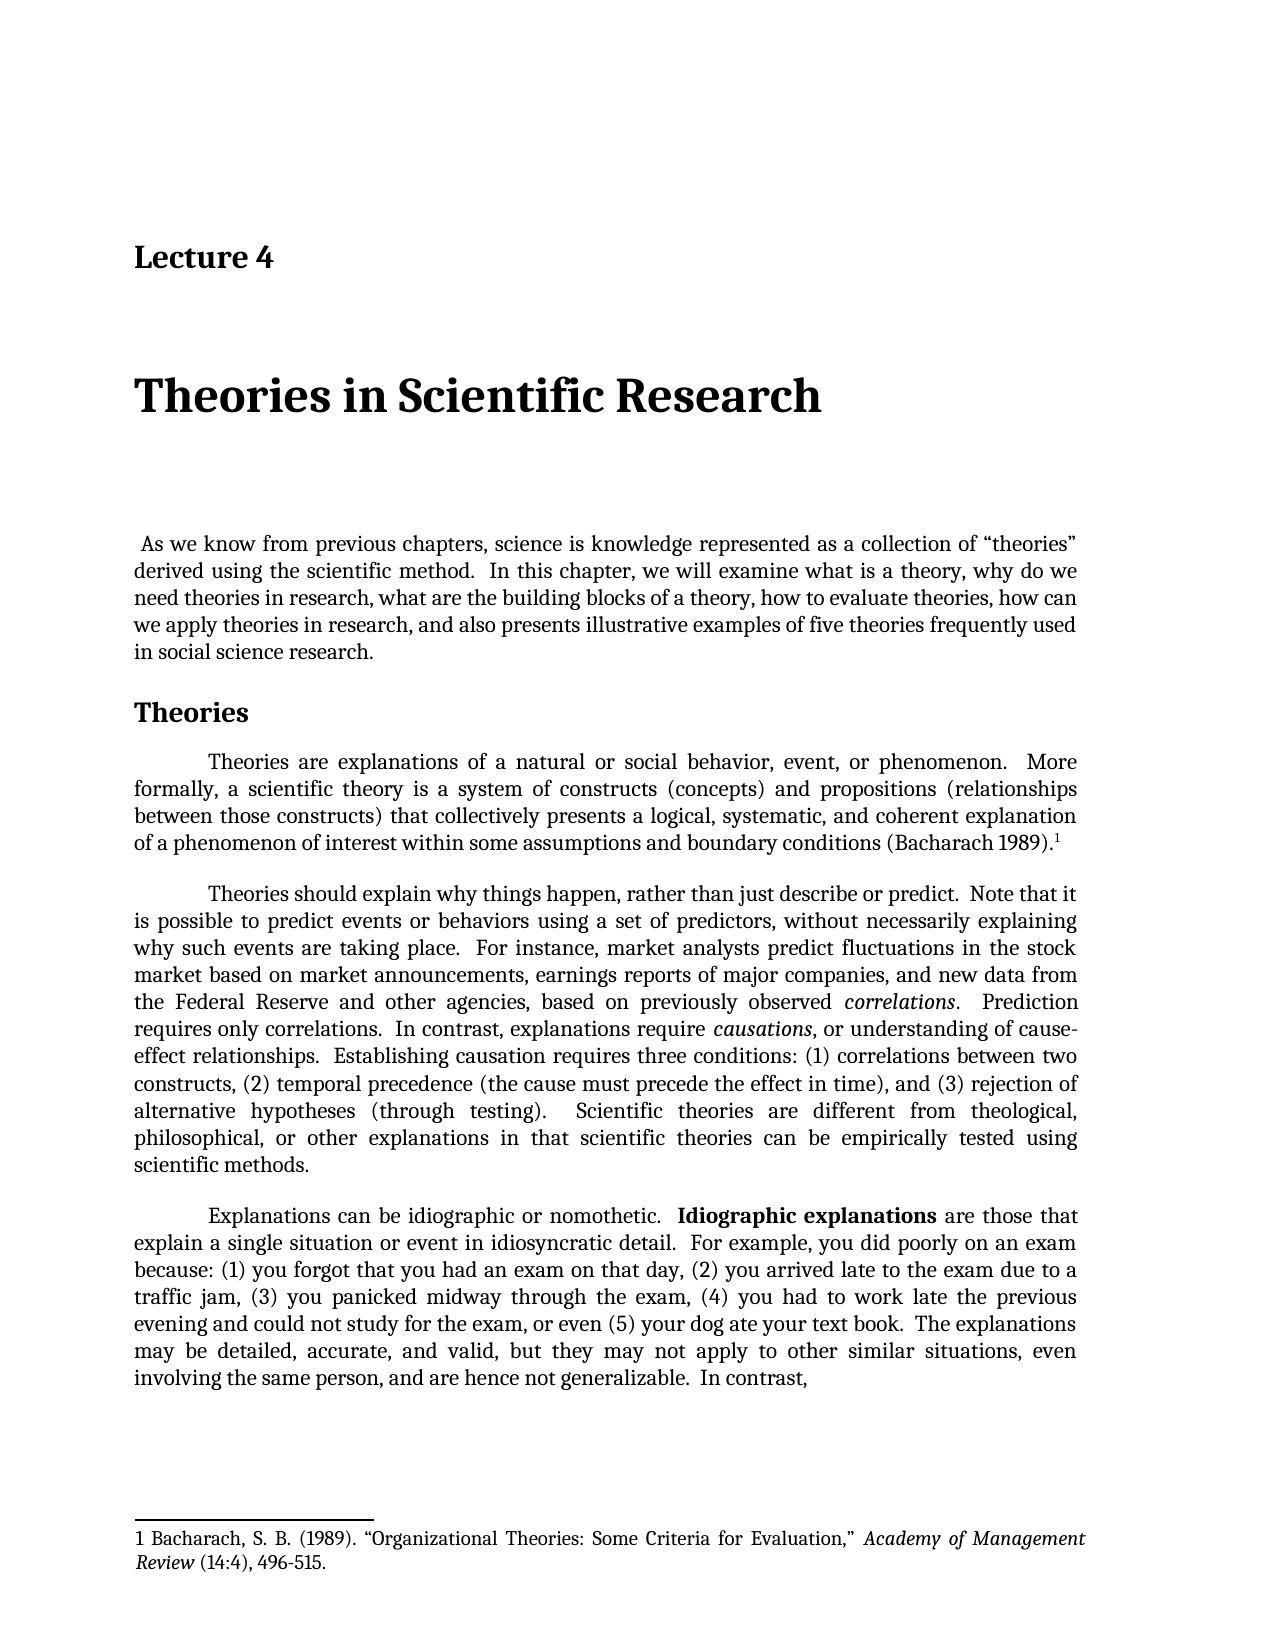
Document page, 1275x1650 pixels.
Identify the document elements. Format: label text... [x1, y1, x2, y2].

text As we know from previous chapters, science is knowledge represented as a collection of “theories” derived using the scientific method. In this chapter, we will examine what is a theory, why do we need theories in research, what are the building blocks of a theory, how to evaluate theories, how can we apply theories in research, and also presents illustrative examples of five theories frequently used in social science research. [134, 531, 1079, 666]
text Explanations can be idiographic or nomothetic. Idiographic explanations are those that explain a single situation or event in idiosyncratic detail. For example, you did poorly on an exam because: (1) you forgot that you had an exam on that day, (2) you arrived late to the exam due to a traffic jam, (3) you panicked midway through the exam, (4) you had to work late the previous evening and could not study for the exam, or even (5) your dog ate your text book. The explanations may be detailed, accurate, and valid, but they may not apply to other similar situations, even involving the same person, and are hence not generalizable. In contrast, [134, 1202, 1079, 1391]
text Theories are explanations of a natural or social behavior, event, or phenomenon. More formally, a scientific theory is a system of constructs (concepts) and propositions (relationships between those constructs) that collectively presents a logical, systematic, and coherent explanation of a phenomenon of interest within some assumptions and boundary conditions (Bacharach 1989). [134, 749, 1079, 856]
text Lecture 4 [134, 238, 1087, 277]
text Theories should explain why things happen, rather than just describe or predict. Note that it is possible to predict events or behaviors using a set of predictors, without necessarily explaining why such events are taking place. For instance, market analysts predict fluctuations in the stock market based on market announcements, earnings reports of major companies, and new data from the Federal Reserve and other agencies, based on previously observed correlations. Prediction requires only correlations. In contrast, explanations require causations, or understanding of cause-effect relationships. Establishing causation requires three conditions: (1) correlations between two constructs, (2) temporal precedence (the cause must precede the effect in time), and (3) rejection of alternative hypotheses (through testing). Scientific theories are different from theological, philosophical, or other explanations in that scientific theories can be empirically tested using scientific methods. [134, 881, 1079, 1178]
subtitle Theories [134, 696, 1087, 730]
subtitle Theories in Scientific Research [134, 367, 914, 425]
